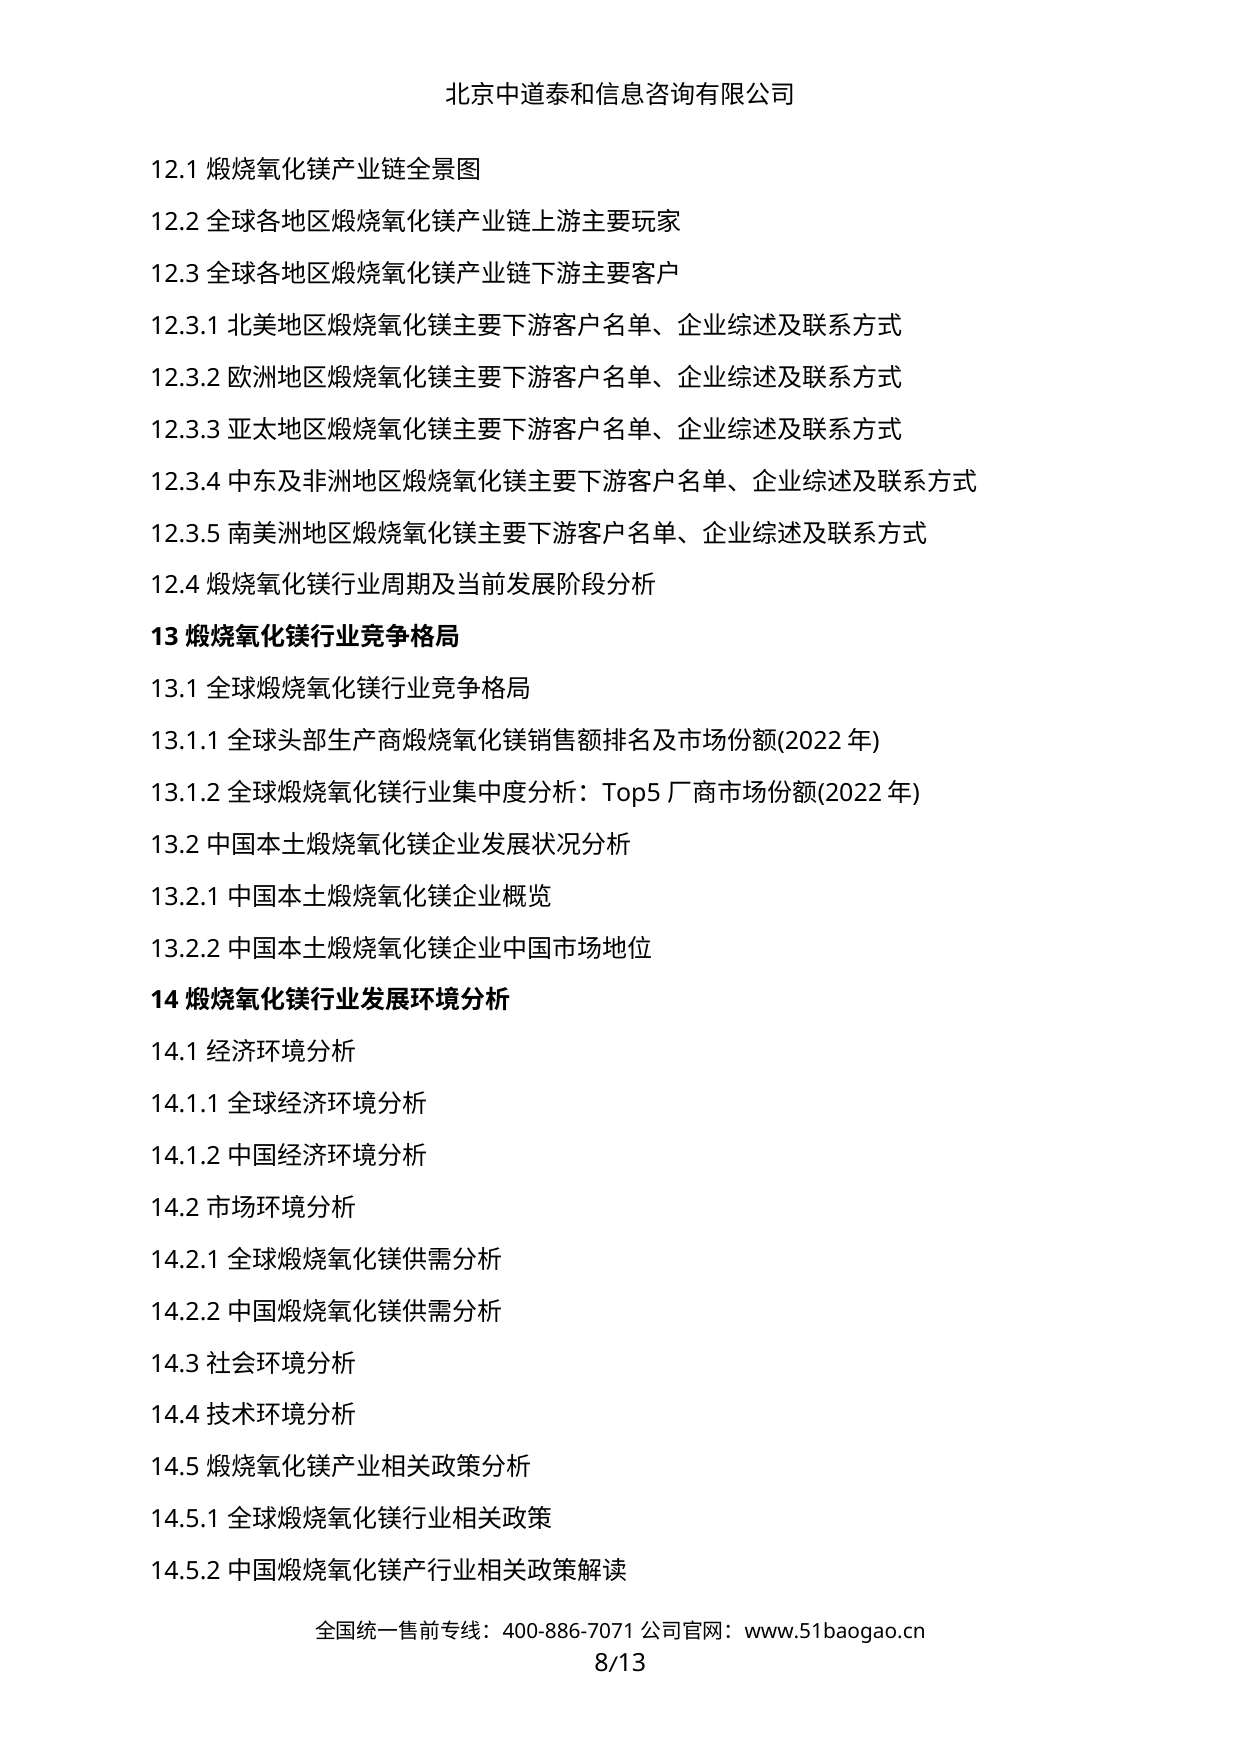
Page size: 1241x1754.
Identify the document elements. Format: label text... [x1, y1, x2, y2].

text 13 煅烧氧化镁行业竞争格局 [150, 617, 1090, 653]
text 13.2.1 中国本土煅烧氧化镁企业概览 [150, 876, 1090, 912]
text 14.4 技术环境分析 [150, 1395, 1090, 1431]
text 14.5 煅烧氧化镁产业相关政策分析 [150, 1447, 1090, 1483]
text 12.3.5 南美洲地区煅烧氧化镁主要下游客户名单、企业综述及联系方式 [150, 513, 1090, 549]
text 12.1 煅烧氧化镁产业链全景图 [150, 150, 1090, 186]
text 12.3.1 北美地区煅烧氧化镁主要下游客户名单、企业综述及联系方式 [150, 306, 1090, 342]
text 14.2.2 中国煅烧氧化镁供需分析 [150, 1291, 1090, 1327]
text 14.3 社会环境分析 [150, 1343, 1090, 1379]
text 13.1.1 全球头部生产商煅烧氧化镁销售额排名及市场份额(2022年) [150, 721, 1090, 757]
text 13.1 全球煅烧氧化镁行业竞争格局 [150, 669, 1090, 705]
text 12.3.4 中东及非洲地区煅烧氧化镁主要下游客户名单、企业综述及联系方式 [150, 461, 1090, 497]
text 13.2.2 中国本土煅烧氧化镁企业中国市场地位 [150, 928, 1090, 964]
text 12.3.3 亚太地区煅烧氧化镁主要下游客户名单、企业综述及联系方式 [150, 409, 1090, 446]
text 14 煅烧氧化镁行业发展环境分析 [150, 980, 1090, 1016]
text 12.2 全球各地区煅烧氧化镁产业链上游主要玩家 [150, 202, 1090, 238]
text 14.1.1 全球经济环境分析 [150, 1084, 1090, 1120]
text 14.5.2 中国煅烧氧化镁产行业相关政策解读 [150, 1551, 1090, 1587]
text 12.4 煅烧氧化镁行业周期及当前发展阶段分析 [150, 565, 1090, 601]
text 14.1 经济环境分析 [150, 1032, 1090, 1068]
text 12.3 全球各地区煅烧氧化镁产业链下游主要客户 [150, 254, 1090, 290]
text 12.3.2 欧洲地区煅烧氧化镁主要下游客户名单、企业综述及联系方式 [150, 357, 1090, 394]
text 14.2.1 全球煅烧氧化镁供需分析 [150, 1239, 1090, 1276]
text 13.2 中国本土煅烧氧化镁企业发展状况分析 [150, 824, 1090, 861]
text 14.1.2 中国经济环境分析 [150, 1136, 1090, 1172]
text 13.1.2 全球煅烧氧化镁行业集中度分析：Top5 厂商市场份额(2022年) [150, 772, 1090, 809]
text 14.2 市场环境分析 [150, 1187, 1090, 1224]
text 14.5.1 全球煅烧氧化镁行业相关政策 [150, 1499, 1090, 1535]
